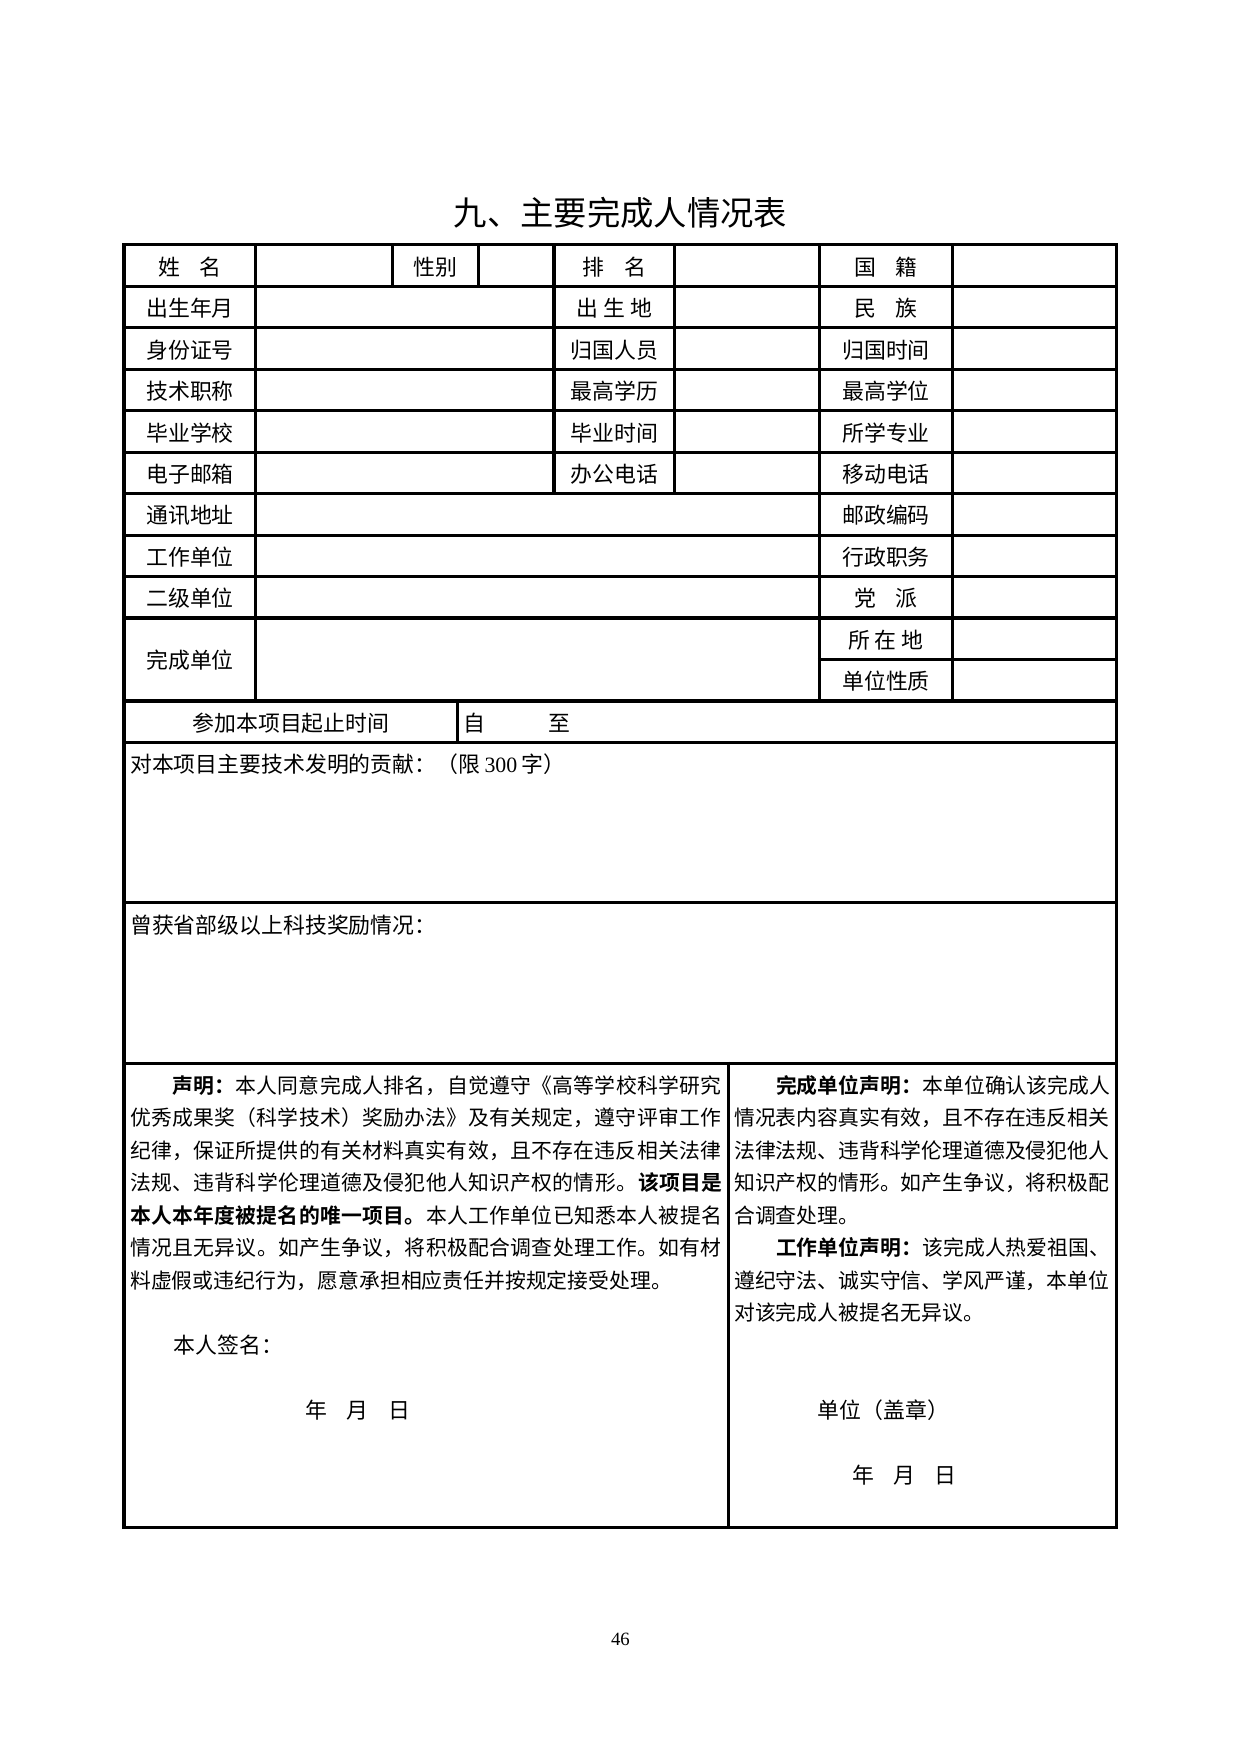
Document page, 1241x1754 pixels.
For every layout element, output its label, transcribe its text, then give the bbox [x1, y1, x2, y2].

table_cell 毕业时间 [556, 412, 673, 451]
table_cell 工作单位 [126, 537, 254, 575]
table_cell 曾获省部级以上科技奖励情况： [126, 904, 1115, 1062]
table_cell 归国时间 [821, 329, 951, 368]
table_cell 最高学历 [556, 371, 673, 409]
table_cell [954, 620, 1115, 658]
table_cell 归国人员 [556, 329, 673, 368]
table_cell [954, 661, 1115, 699]
table_cell 出生年月 [126, 288, 254, 326]
table_header 姓 名 [126, 246, 254, 285]
table_cell [676, 412, 818, 451]
table_cell 技术职称 [126, 371, 254, 409]
table_header 性别 [394, 246, 477, 285]
table_cell 电子邮箱 [126, 454, 254, 492]
table_header [954, 246, 1115, 285]
table_cell [257, 578, 818, 616]
table_cell 声明：本人同意完成人排名，自觉遵守《高等学校科学研究优秀成果奖（科学技术）奖励办法》及有关规定，遵守评审工作纪律，保证所提供的有关材料真实有效，且不存在违反相关法律法规、违背科学伦理道德及侵犯他人知识产权的情形。该项目是本人本年度被提名的唯一项目。本人工作单位已知悉本人被提名情况且无异议。如产生争议，将积极配合调查处理工作。如有材料虚假或违纪行为，愿意承担相应责任并按规定接受处理。 本人签名： 年 月 日 [126, 1065, 727, 1526]
table_cell [954, 288, 1115, 326]
table_cell [257, 412, 552, 451]
table_cell [954, 495, 1115, 533]
table_cell 完成单位声明：本单位确认该完成人情况表内容真实有效，且不存在违反相关法律法规、违背科学伦理道德及侵犯他人知识产权的情形。如产生争议，将积极配合调查处理。 工作单位声明：该完成人热爱祖国、遵纪守法、诚实守信、学风严谨，本单位对该完成人被提名无异议。 单位（盖章） 年 月 日 [730, 1065, 1115, 1526]
table_cell 二级单位 [126, 578, 254, 616]
table_cell 所 在 地 [821, 620, 951, 658]
table_cell 民 族 [821, 288, 951, 326]
table_cell [257, 620, 818, 699]
table_cell [257, 454, 552, 492]
table_cell [954, 578, 1115, 616]
table_cell 身份证号 [126, 329, 254, 368]
table_cell 参加本项目起止时间 [126, 703, 456, 741]
table_cell [676, 371, 818, 409]
table_cell 单位性质 [821, 661, 951, 699]
table_cell [954, 537, 1115, 575]
table_cell 最高学位 [821, 371, 951, 409]
table_cell 完成单位 [126, 620, 254, 699]
table_cell [676, 288, 818, 326]
table_cell [257, 537, 818, 575]
table_cell 办公电话 [556, 454, 673, 492]
table_cell [257, 288, 552, 326]
subtitle 九、主要完成人情况表 [130, 178, 1110, 243]
table_cell 通讯地址 [126, 495, 254, 533]
table_header [257, 246, 391, 285]
table_cell 行政职务 [821, 537, 951, 575]
table_cell 毕业学校 [126, 412, 254, 451]
table_header [480, 246, 552, 285]
table_cell 出 生 地 [556, 288, 673, 326]
table_cell [676, 454, 818, 492]
table_cell [954, 454, 1115, 492]
table_cell 党 派 [821, 578, 951, 616]
table_cell [257, 371, 552, 409]
table_cell [954, 329, 1115, 368]
table_cell 邮政编码 [821, 495, 951, 533]
table_header 排 名 [556, 246, 673, 285]
table_header 国 籍 [821, 246, 951, 285]
table_cell 对本项目主要技术发明的贡献：（限300字） [126, 744, 1115, 901]
table_cell [676, 329, 818, 368]
table_cell [257, 329, 552, 368]
table_cell [257, 495, 818, 533]
table_header [676, 246, 818, 285]
table_cell [954, 371, 1115, 409]
table_cell 移动电话 [821, 454, 951, 492]
table_cell 所学专业 [821, 412, 951, 451]
table_cell 自 至 [459, 703, 1115, 741]
table_cell [954, 412, 1115, 451]
